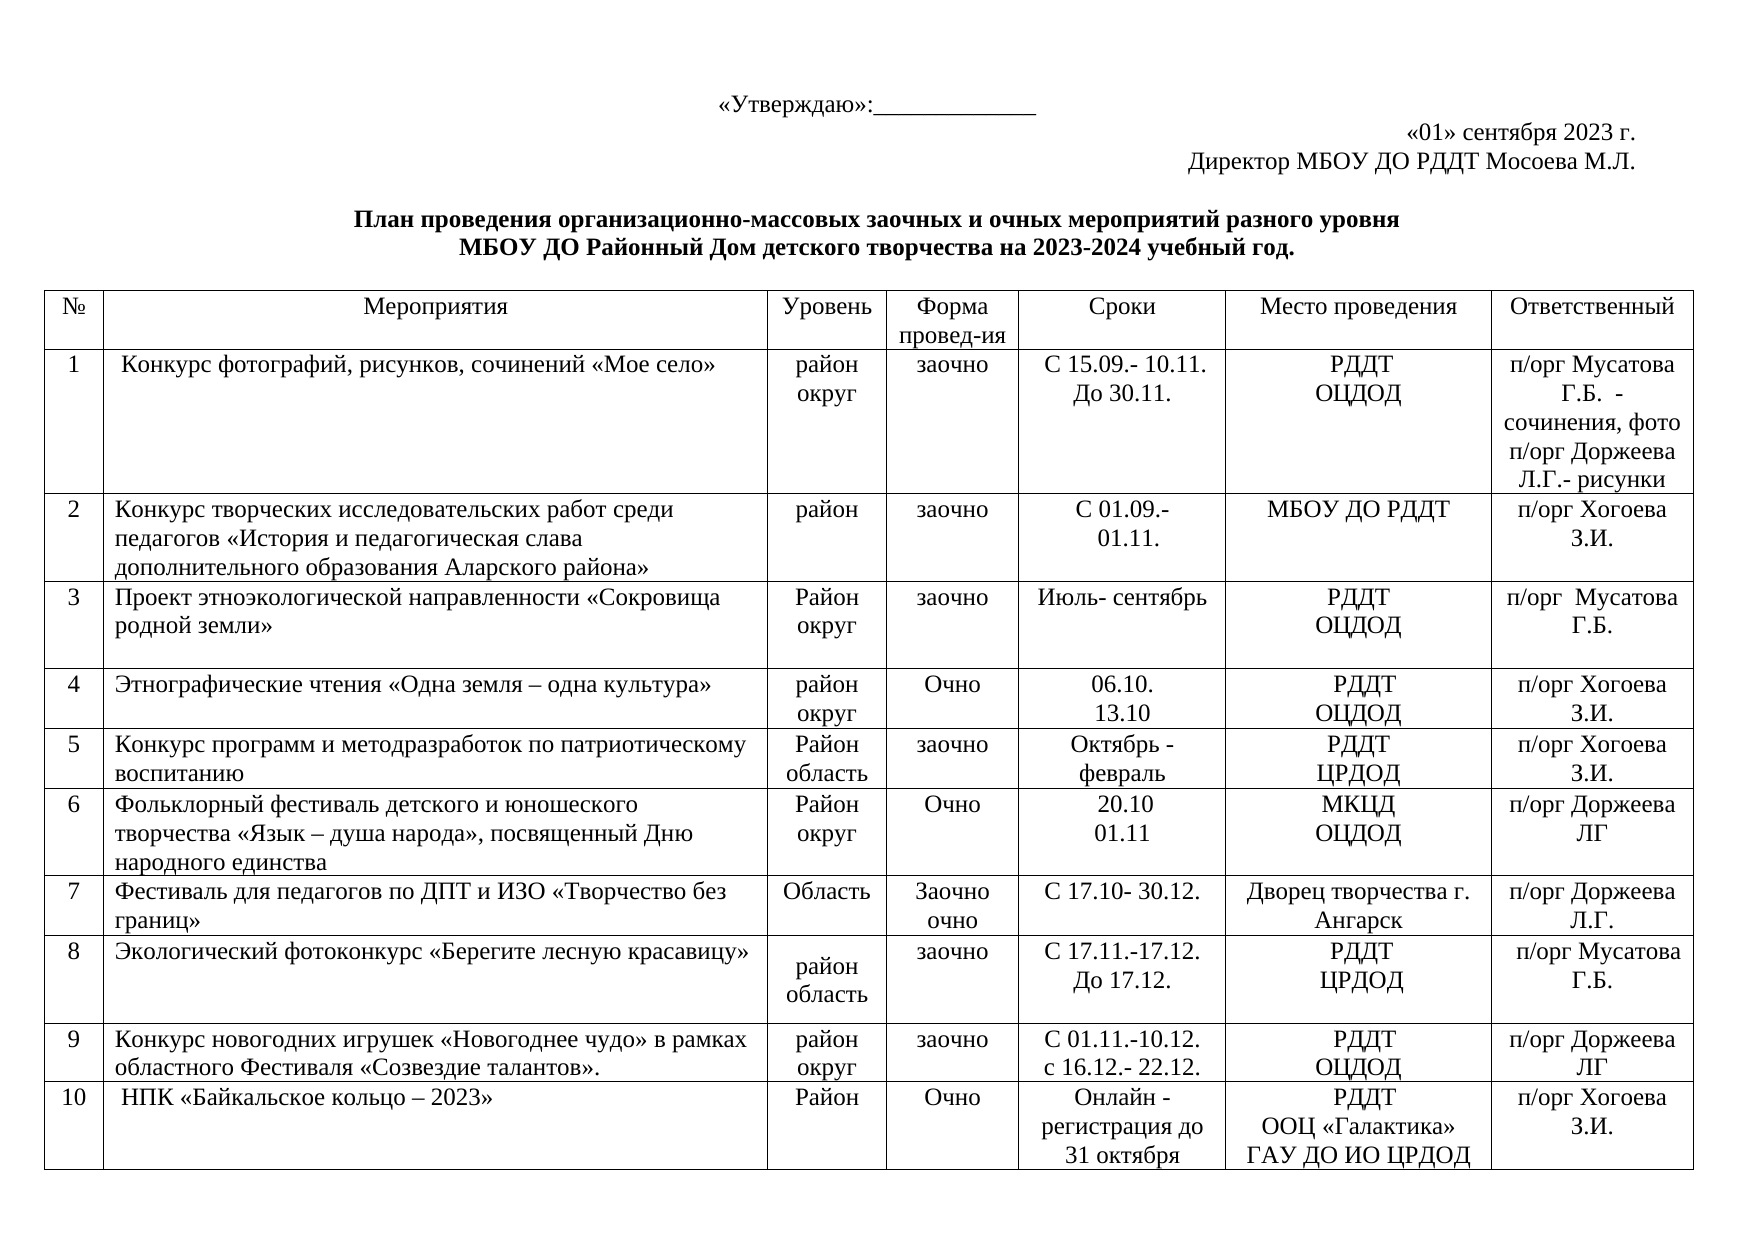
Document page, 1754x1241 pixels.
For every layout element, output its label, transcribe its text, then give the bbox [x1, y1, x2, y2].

table_cell п/орг Хогоева З.И. [1492, 494, 1693, 581]
table_cell 4 [45, 669, 103, 728]
table_cell район округ [768, 350, 886, 493]
table_cell Конкурс фотографий, рисунков, сочинений «Мое село» [104, 350, 767, 493]
text МБОУ ДО Районный Дом детского творчества на 2023-2024 учебный год. [118, 232, 1636, 261]
table_cell район [768, 494, 886, 581]
table_cell С 17.11.-17.12. До 17.12. [1019, 936, 1225, 1023]
table_cell РДДТ ОЦДОД [1226, 582, 1491, 668]
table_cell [1226, 1082, 1491, 1168]
table_cell МБОУ ДО РДДТ [1226, 494, 1491, 581]
table_cell п/орг Доржеева ЛГ [1492, 1024, 1693, 1081]
table_cell Очно [887, 669, 1018, 728]
table_cell Конкурс программ и методразработок по патриотическому воспитанию [104, 729, 767, 788]
table_cell РДДТ ОЦДОД [1226, 350, 1491, 493]
table_cell МКЦД ОЦДОД [1226, 789, 1491, 875]
table_cell заочно [887, 729, 1018, 788]
table_cell Заочно очно [887, 876, 1018, 935]
table_cell п/орг Хогоева З.И. [1492, 729, 1693, 788]
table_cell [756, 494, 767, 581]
table_cell п/орг Мусатова Г.Б. [1492, 582, 1693, 668]
table_cell п/орг Доржеева ЛГ [1492, 789, 1693, 875]
table_cell Район область [768, 729, 886, 788]
table_header Место проведения [1226, 291, 1491, 348]
table_cell 9 [45, 1024, 103, 1081]
table_cell С 17.10- 30.12. [1019, 876, 1225, 935]
text План проведения организационно-массовых заочных и очных мероприятий разного уровня [118, 204, 1636, 232]
table_cell РДДТ ОЦДОД [1226, 1024, 1491, 1081]
table_cell Район округ [768, 582, 886, 668]
table_cell п/орг Мусатова Г.Б. [1492, 936, 1693, 1023]
text Директор МБОУ ДО РДДТ Мосоева М.Л. [118, 146, 1636, 175]
table_cell Очно [887, 789, 1018, 875]
table_cell 3 [45, 582, 103, 668]
table_cell 8 [45, 936, 103, 1023]
table_cell заочно [887, 582, 1018, 668]
table_cell п/орг Хогоева З.И. [1492, 669, 1693, 728]
table_cell Фестиваль для педагогов по ДПТ и ИЗО «Творчество без границ» [104, 876, 767, 935]
table_cell Фольклорный фестиваль детского и юношеского творчества «Язык – душа народа», посвященный Дню народного единства [104, 789, 767, 875]
table_cell Район округ [768, 789, 886, 875]
text «Утверждаю»:_____________ [118, 89, 1636, 117]
table_cell 1 [45, 350, 103, 493]
table_cell Район область [768, 1082, 886, 1168]
table_cell 7 [45, 876, 103, 935]
table_cell заочно [887, 494, 1018, 581]
table_cell Июль- сентябрь [1019, 582, 1225, 668]
table_cell РДДТ ЦРДОД [1226, 936, 1491, 1023]
table_cell 2 [45, 494, 103, 581]
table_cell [104, 1082, 767, 1168]
table_cell Экологический фотоконкурс «Берегите лесную красавицу» [104, 936, 767, 1023]
table_cell район округ [768, 1024, 886, 1081]
table_cell Область [768, 876, 886, 935]
table_header Сроки [1019, 291, 1225, 348]
table_cell Этнографические чтения «Одна земля – одна культура» [104, 669, 767, 728]
table_cell 20.10 01.11 [1019, 789, 1225, 875]
table_cell С 15.09.- 10.11. До 30.11. [1019, 350, 1225, 493]
table_cell РДДТ ЦРДОД [1226, 729, 1491, 788]
table_cell 06.10. 13.10 [1019, 669, 1225, 728]
table_cell район область [768, 936, 886, 1023]
table_cell С 01.09.- 01.11. [1019, 494, 1225, 581]
table_cell заочно [887, 936, 1018, 1023]
table_cell 6 [45, 789, 103, 875]
table_cell 5 [45, 729, 103, 788]
table_cell Октябрь - февраль [1019, 729, 1225, 788]
table_cell Дворец творчества г. Ангарск [1226, 876, 1491, 935]
table_cell п/орг Хогоева З.И. [1492, 1082, 1693, 1168]
table_cell РДДТ ОЦДОД [1226, 669, 1491, 728]
table_cell заочно [887, 1024, 1018, 1081]
table_cell Очно [887, 1082, 1018, 1168]
table_cell район округ [768, 669, 886, 728]
table_cell 10 [45, 1082, 103, 1168]
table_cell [1019, 1082, 1225, 1168]
table_cell Проект этноэкологической направленности «Сокровища родной земли» [104, 582, 767, 668]
text «01» сентября 2023 г. [118, 117, 1636, 146]
table_header Уровень [768, 291, 886, 348]
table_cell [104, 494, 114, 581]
table_header Мероприятия [104, 291, 767, 348]
table_cell п/орг Мусатова Г.Б. - сочинения, фото п/орг Доржеева Л.Г.- рисунки [1492, 350, 1693, 493]
table_cell Конкурс новогодних игрушек «Новогоднее чудо» в рамках областного Фестиваля «Созвездие талантов». [104, 1024, 767, 1081]
table_header Форма провед-ия [887, 291, 1018, 348]
table_cell п/орг Доржеева Л.Г. [1492, 876, 1693, 935]
table_cell С 01.11.-10.12. с 16.12.- 22.12. [1019, 1024, 1225, 1081]
table_header Ответственный [1492, 291, 1693, 348]
table_cell заочно [887, 350, 1018, 493]
table_header № [45, 291, 103, 348]
